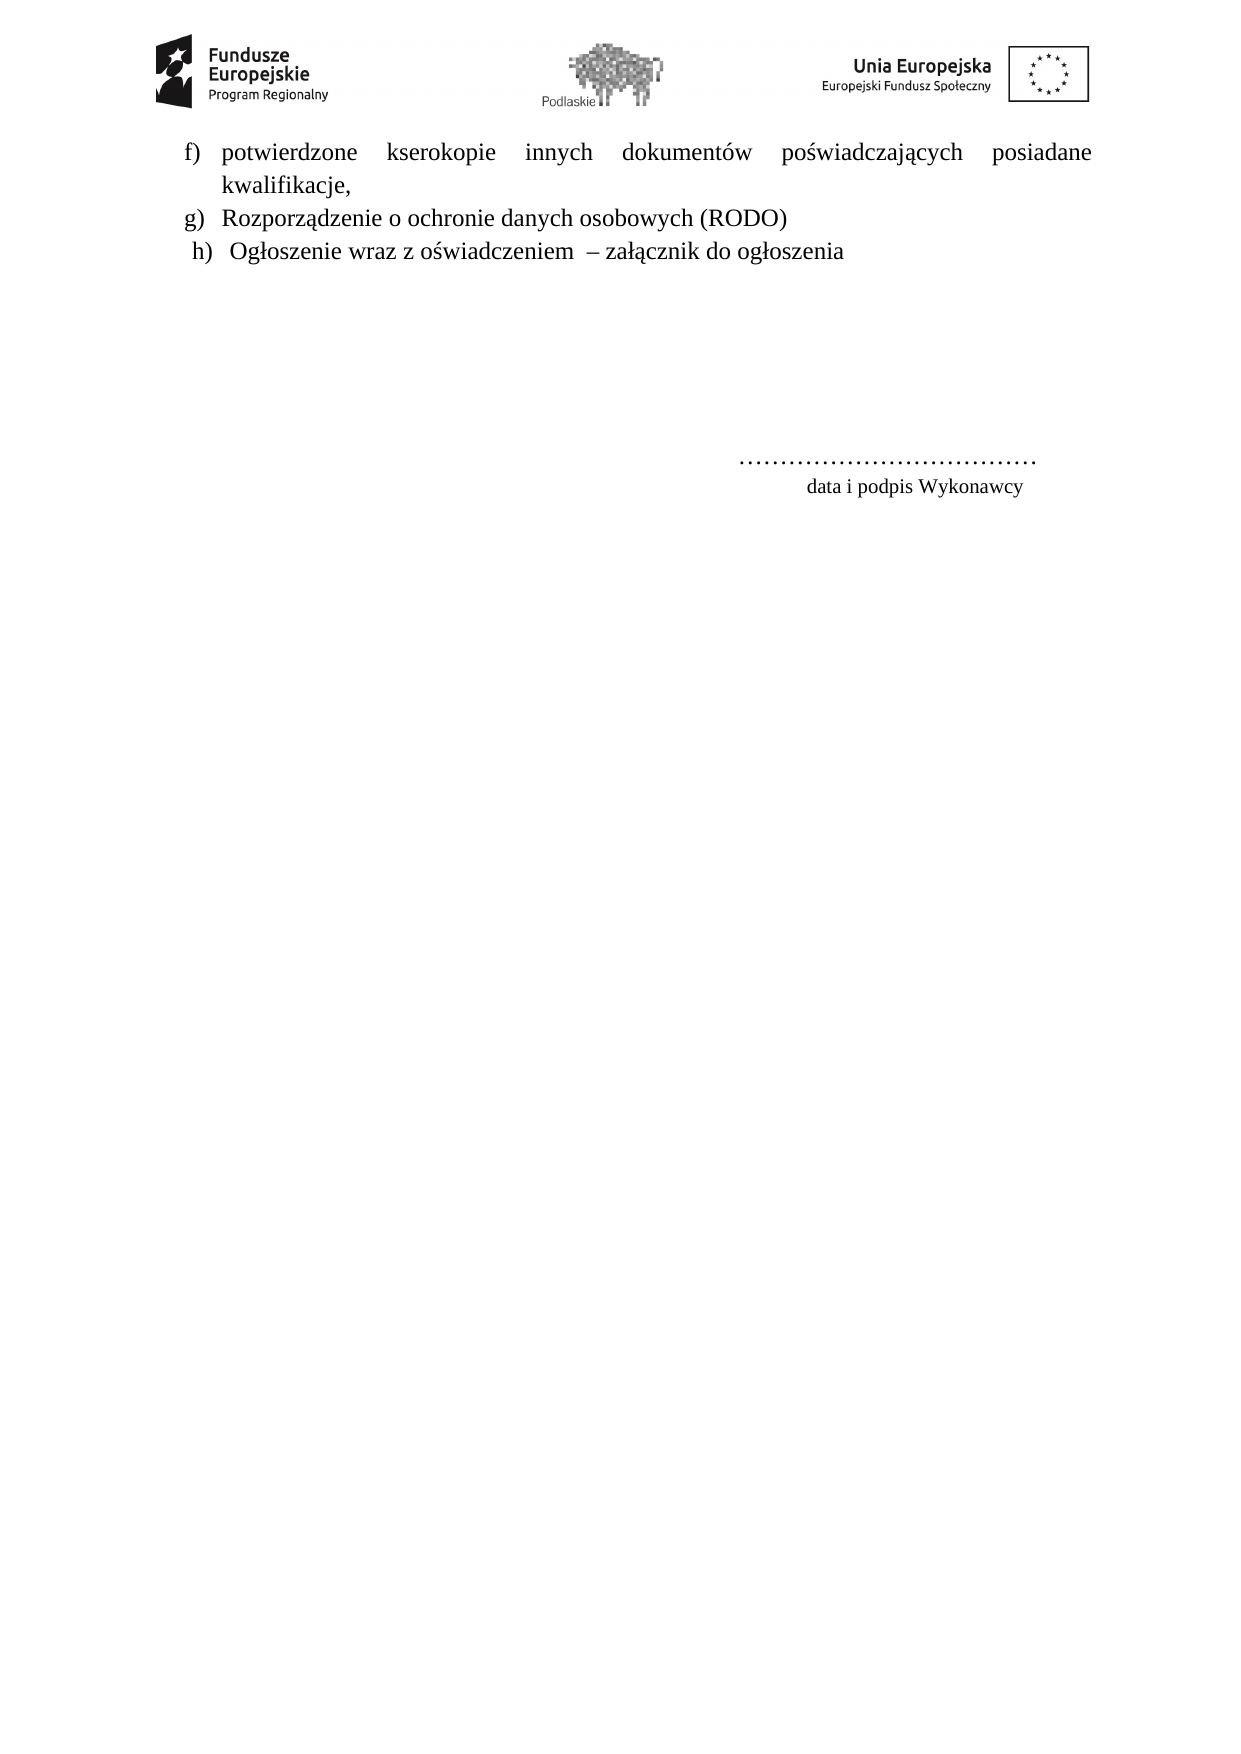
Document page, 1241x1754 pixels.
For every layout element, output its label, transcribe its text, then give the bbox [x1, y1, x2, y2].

text data i podpis Wykonawcy [738, 474, 1093, 498]
picture [147, 29, 1093, 114]
list Ogłoszenie wraz z oświadczeniem – załącznik do ogłoszenia [192, 236, 1093, 265]
list potwierdzone kserokopie innych dokumentów poświadczających posiadane kwalifikacje, [184, 137, 1093, 199]
text ……………………………… [738, 441, 1093, 470]
list Rozporządzenie o ochronie danych osobowych (RODO) [184, 203, 1093, 232]
